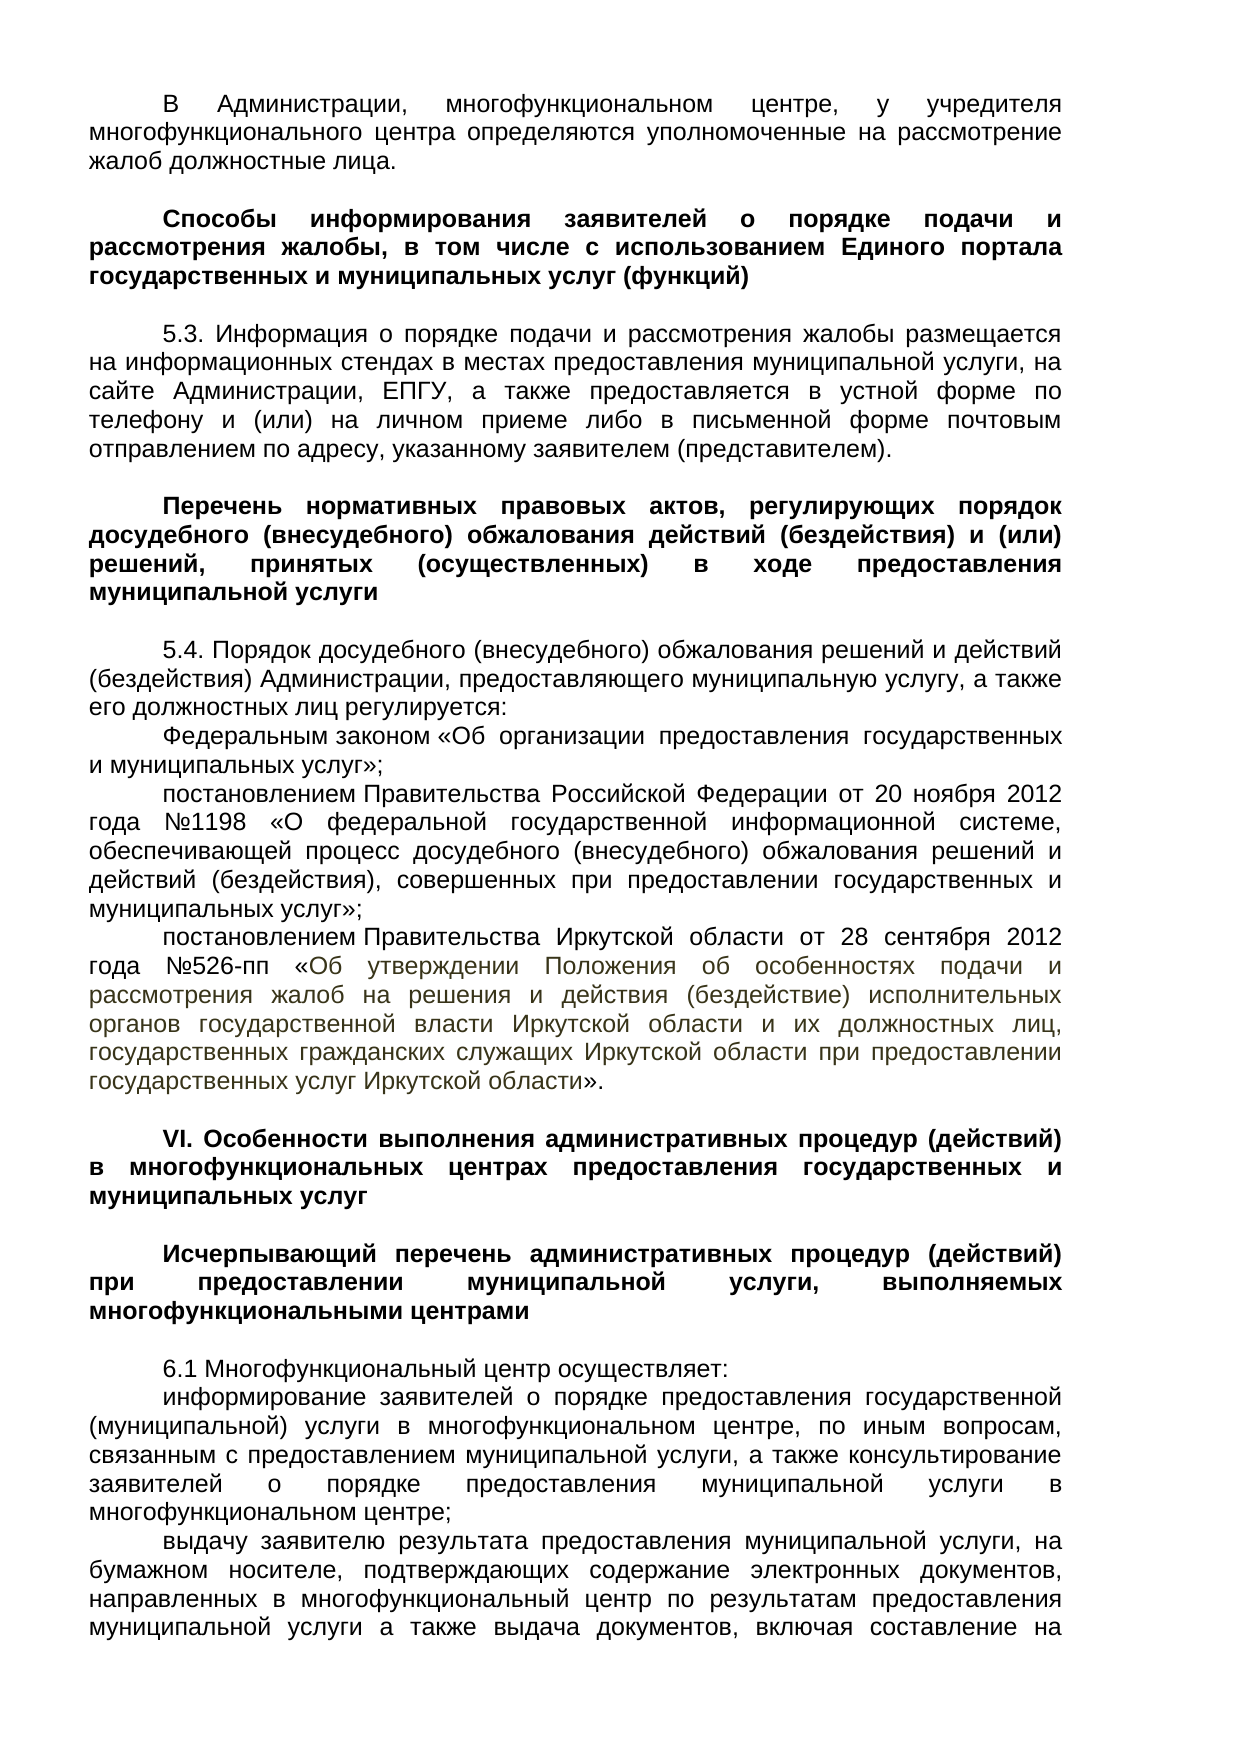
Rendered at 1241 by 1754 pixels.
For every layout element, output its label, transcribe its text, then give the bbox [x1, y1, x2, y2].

text постановлением Правительства Российской Федерации от 20 ноября 2012 года №1198 «О федеральной государственной информационной системе, обеспечивающей процесс досудебного (внесудебного) обжалования решений и действий (бездействия), совершенных при предоставлении государственных и муниципальных услуг»; [89, 779, 1063, 922]
text VI. Особенности выполнения административных процедур (действий) в многофункциональных центрах предоставления государственных и муниципальных услуг [89, 1124, 1063, 1210]
text информирование заявителей о порядке предоставления государственной (муниципальной) услуги в многофункциональном центре, по иным вопросам, связанным с предоставлением муниципальной услуги, а также консультирование заявителей о порядке предоставления муниципальной услуги в многофункциональном центре; [89, 1382, 1063, 1526]
text Исчерпывающий перечень административных процедур (действий) при предоставлении муниципальной услуги, выполняемых многофункциональными центрами [89, 1239, 1063, 1325]
text постановлением Правительства Иркутской области от 28 сентября 2012 года №526-пп «Об утверждении Положения об особенностях подачи и рассмотрения жалоб на решения и действия (бездействие) исполнительных органов государственной власти Иркутской области и их должностных лиц, государственных гражданских служащих Иркутской области при предоставлении государственных услуг Иркутской области». [89, 922, 1063, 1095]
text Перечень нормативных правовых актов, регулирующих порядок досудебного (внесудебного) обжалования действий (бездействия) и (или) решений, принятых (осуществленных) в ходе предоставления муниципальной услуги [89, 491, 1063, 606]
text В Администрации, многофункциональном центре, у учредителя многофункционального центра определяются уполномоченные на рассмотрение жалоб должностные лица. [89, 89, 1063, 175]
text 5.4. Порядок досудебного (внесудебного) обжалования решений и действий (бездействия) Администрации, предоставляющего муниципальную услугу, а также его должностных лиц регулируется: [89, 635, 1063, 721]
text Федеральным законом «Об организации предоставления государственных и муниципальных услуг»; [89, 721, 1063, 779]
text 6.1 Многофункциональный центр осуществляет: [89, 1354, 1063, 1382]
text Способы информирования заявителей о порядке подачи и рассмотрения жалобы, в том числе с использованием Единого портала государственных и муниципальных услуг (функций) [89, 204, 1063, 290]
text 5.3. Информация о порядке подачи и рассмотрения жалобы размещается на информационных стендах в местах предоставления муниципальной услуги, на сайте Администрации, ЕПГУ, а также предоставляется в устной форме по телефону и (или) на личном приеме либо в письменной форме почтовым отправлением по адресу, указанному заявителем (представителем). [89, 319, 1063, 462]
